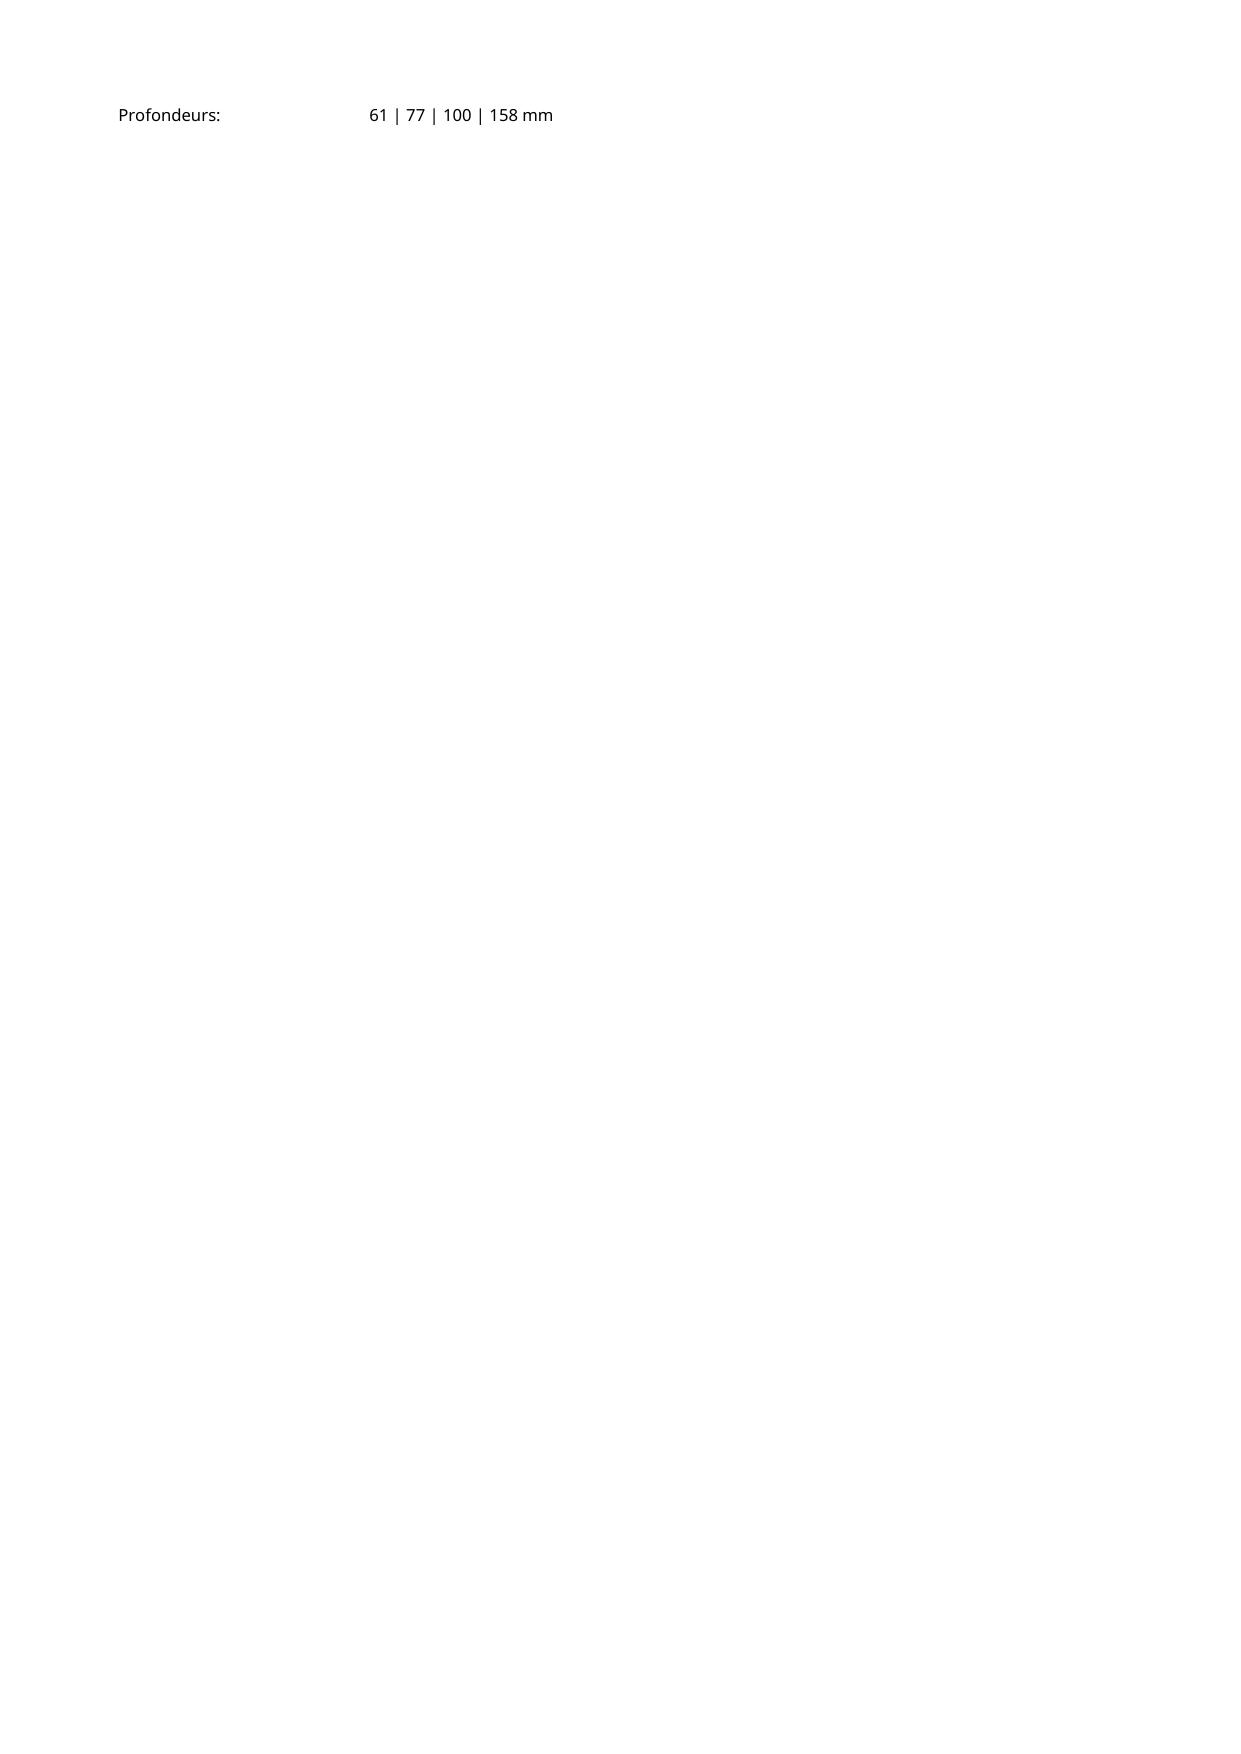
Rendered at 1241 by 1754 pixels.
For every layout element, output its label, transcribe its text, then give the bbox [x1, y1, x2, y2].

text Profondeurs: 61 | 77 | 100 | 158 mm [118, 103, 1137, 126]
